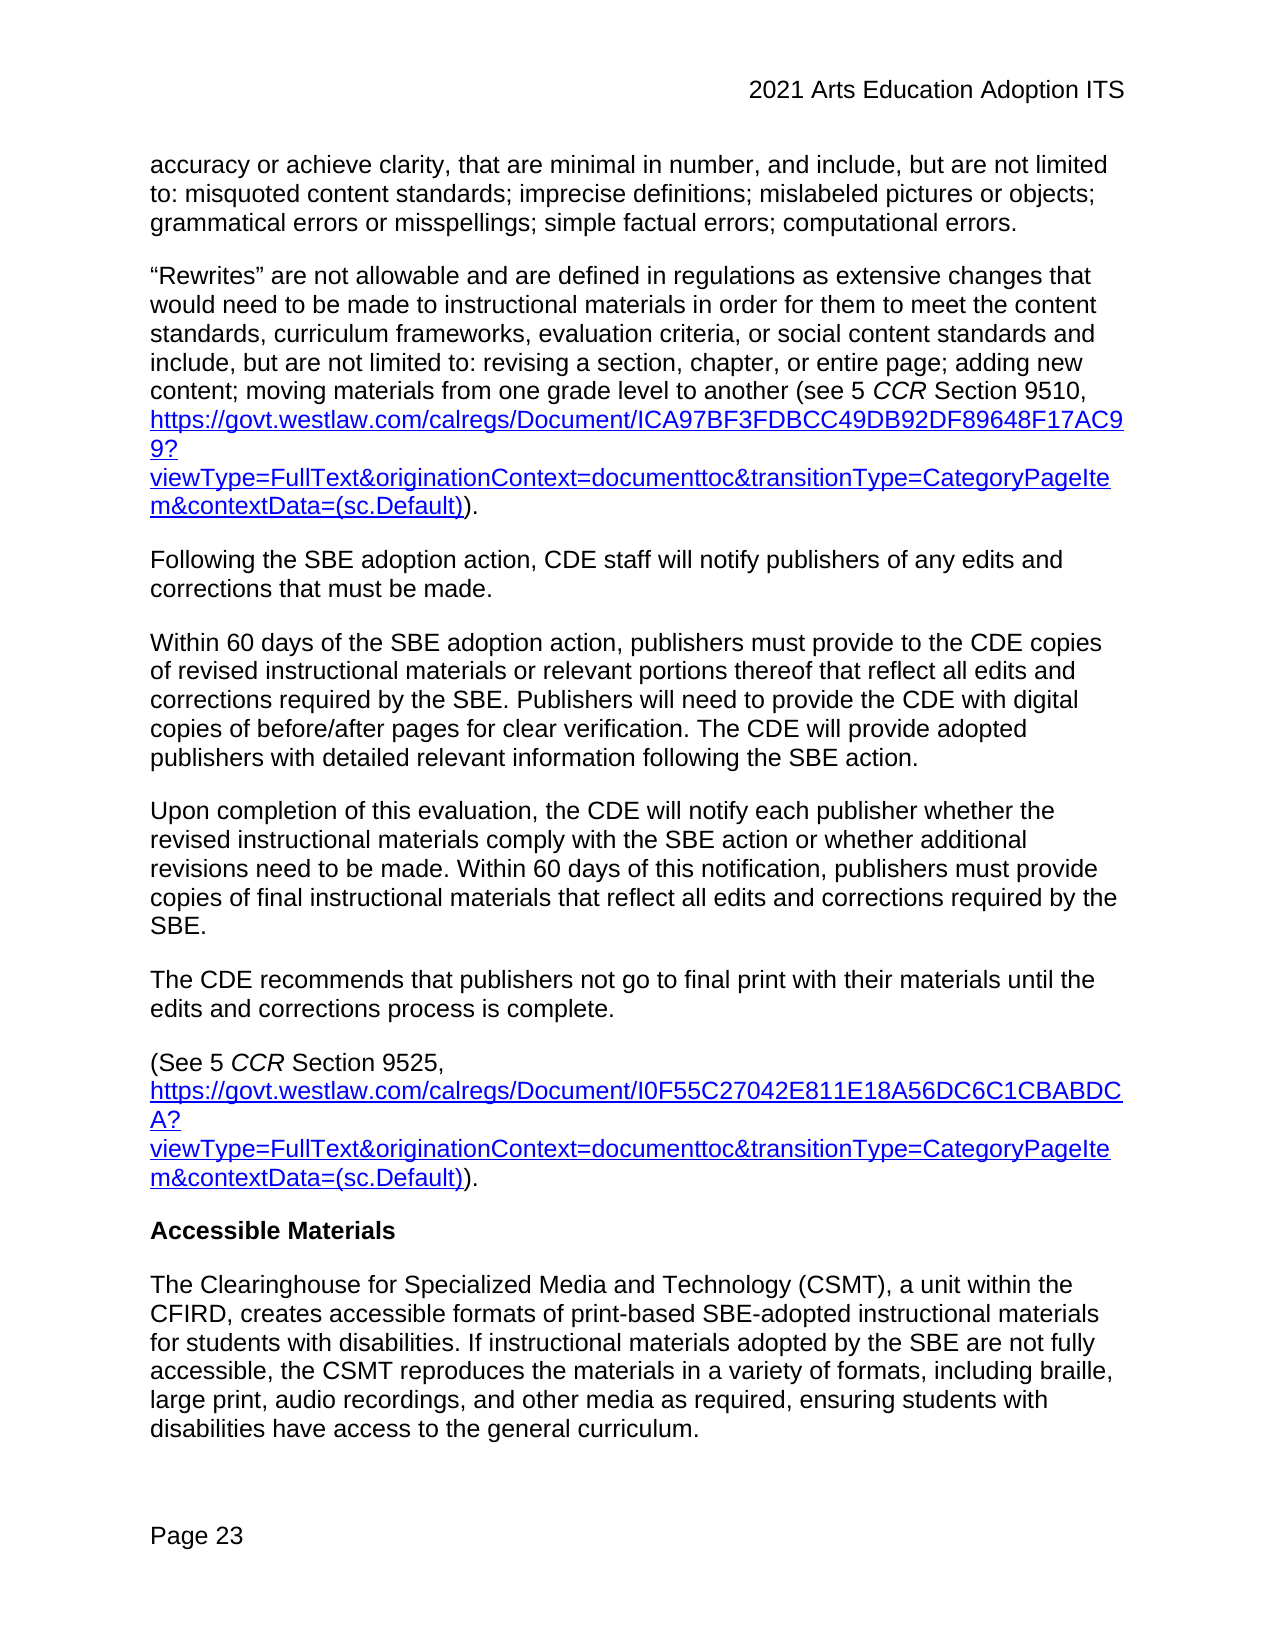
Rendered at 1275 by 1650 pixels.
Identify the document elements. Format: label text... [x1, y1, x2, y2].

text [150, 150, 1125, 236]
text The Clearinghouse for Specialized Media and Technology (CSMT), a unit within the CFIRD, creates accessible formats of print-based SBE-adopted instructional materials for students with disabilities. If instructional materials adopted by the SBE are not fully accessible, the CSMT reproduces the materials in a variety of formats, including braille, large print, audio recordings, and other media as required, ensuring students with disabilities have access to the general curriculum. [150, 1270, 1125, 1442]
text Following the SBE adoption action, CDE staff will notify publishers of any edits and corrections that must be made. [150, 545, 1125, 602]
text Within 60 days of the SBE adoption action, publishers must provide to the CDE copies of revised instructional materials or relevant portions thereof that reflect all edits and corrections required by the SBE. Publishers will need to provide the CDE with digital copies of before/after pages for clear verification. The CDE will provide adopted publishers with detailed relevant information following the SBE action. [150, 627, 1125, 771]
text “Rewrites” are not allowable and are defined in regulations as extensive changes that would need to be made to instructional materials in order for them to meet the content standards, curriculum frameworks, evaluation criteria, or social content standards and include, but are not limited to: revising a section, chapter, or entire page; adding new content; moving materials from one grade level to another (see 5 CCR Section 9510, https://govt.westlaw.com/calregs/Document/ICA97BF3FDBCC49DB92DF89648F17AC99?viewType=FullText&originationContext=documenttoc&transitionType=CategoryPageItem&contextData=(sc.Default)). [150, 261, 1125, 520]
text (See 5 CCR Section 9525, https://govt.westlaw.com/calregs/Document/I0F55C27042E811E18A56DC6C1CBABDCA?viewType=FullText&originationContext=documenttoc&transitionType=CategoryPageItem&contextData=(sc.Default)). [150, 1047, 1125, 1191]
text The CDE recommends that publishers not go to final print with their materials until the edits and corrections process is complete. [150, 965, 1125, 1022]
subtitle Accessible Materials [150, 1216, 1125, 1245]
text Upon completion of this evaluation, the CDE will notify each publisher whether the revised instructional materials comply with the SBE action or whether additional revisions need to be made. Within 60 days of this notification, publishers must provide copies of final instructional materials that reflect all edits and corrections required by the SBE. [150, 796, 1125, 940]
